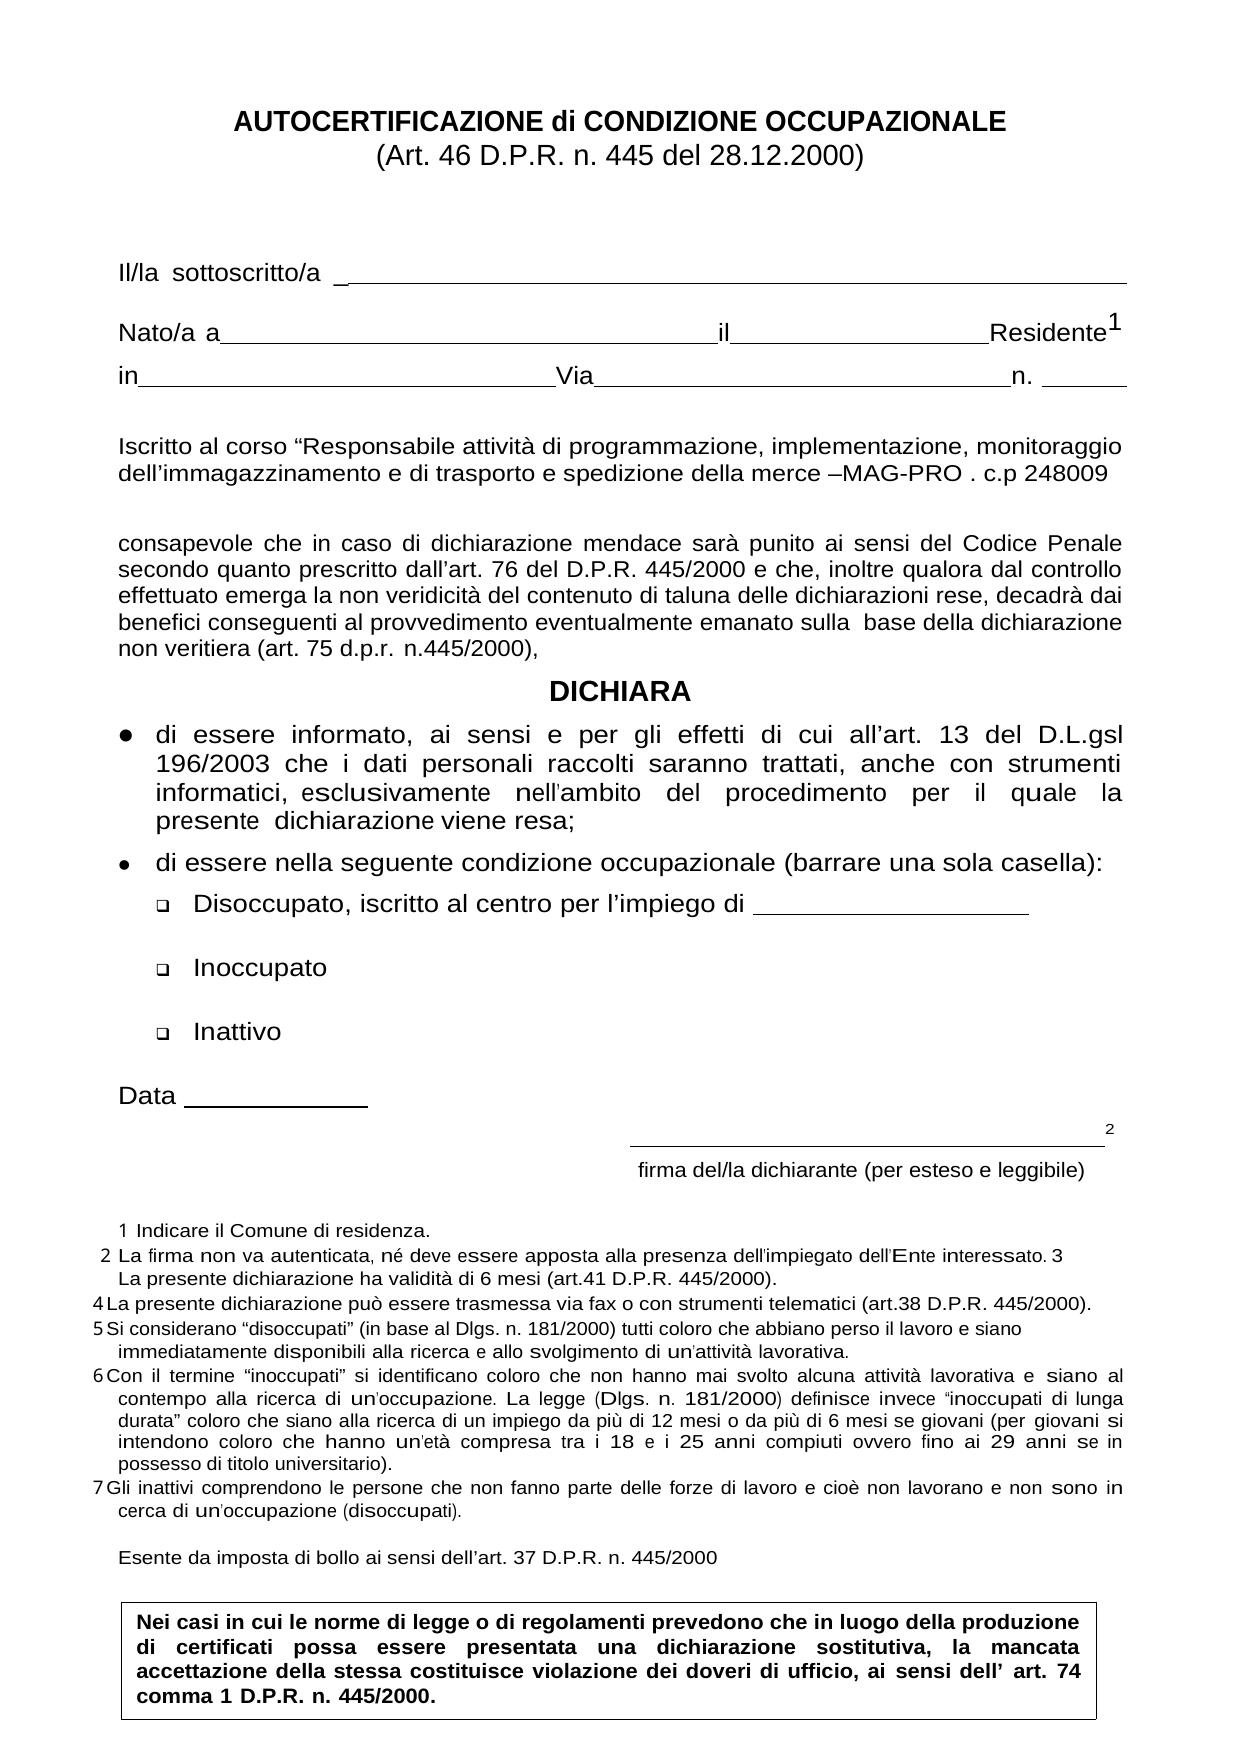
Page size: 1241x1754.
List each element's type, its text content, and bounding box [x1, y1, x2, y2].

text Il/la sottoscritto/a _ Nato/a a il Residente1 in Via n. [118, 258, 1129, 390]
list Con il termine “inoccupati” si identificano coloro che non hanno mai svolto alcuna attività lavorativa e siano al contempo alla ricerca di un’occupazione. La legge (Dlgs. n. 181/2000) definisce invece “inoccupati di lunga durata” coloro che siano alla ricerca di un impiego da più di 12 mesi o da più di 6 mesi se giovani (per giovani si intendono coloro che hanno un’età compresa tra i 18 e i 25 anni compiuti ovvero fino ai 29 anni se in possesso di titolo universitario). [93, 1362, 1123, 1474]
text Data [118, 1081, 1140, 1110]
list Si considerano “disoccupati” (in base al Dlgs. n. 181/2000) tutti coloro che abbiano perso il lavoro e siano immediatamente disponibili alla ricerca e allo svolgimento di un’attività lavorativa. [93, 1315, 1123, 1362]
subtitle di essere informato, ai sensi e per gli effetti di cui all’art. 13 del D.L.gsl 196/2003 che i dati personali raccolti saranno trattati, anche con strumenti informatici, esclusivamente nell’ambito del procedimento per il quale la presente dichiarazione viene resa; [118, 720, 1123, 835]
text Esente da imposta di bollo ai sensi dell’art. 37 D.P.R. n. 445/2000 [118, 1547, 1140, 1569]
list di essere nella seguente condizione occupazionale (barrare una sola casella): [118, 847, 1140, 876]
list Disoccupato, iscritto al centro per l’impiego di [155, 889, 1140, 918]
list La firma non va autenticata, né deve essere apposta alla presenza dell’impiegato dell’Ente interessato. 3 La presente dichiarazione ha validità di 6 mesi (art.41 D.P.R. 445/2000). [100, 1243, 1070, 1290]
list La presente dichiarazione può essere trasmessa via fax o con strumenti telematici (art.38 D.P.R. 445/2000). [93, 1290, 1123, 1315]
text firma del/la dichiarante (per esteso e leggibile) [638, 1158, 1140, 1182]
text (Art. 46 D.P.R. n. 445 del 28.12.2000) [127, 138, 1114, 172]
text Iscritto al corso “Responsabile attività di programmazione, implementazione, monitoraggio dell’immagazzinamento e di trasporto e spedizione della merce –MAG-PRO . c.p 248009 [118, 433, 1123, 486]
list Indicare il Comune di residenza. [118, 1217, 1140, 1242]
list Inattivo [155, 1017, 1140, 1046]
text DICHIARA [127, 674, 1114, 707]
list Gli inattivi comprendono le persone che non fanno parte delle forze di lavoro e cioè non lavorano e non sono in cerca di un’occupazione (disoccupati). [93, 1474, 1123, 1521]
text AUTOCERTIFICAZIONE di CONDIZIONE OCCUPAZIONALE [127, 104, 1114, 138]
text 2 [630, 1121, 1140, 1149]
text consapevole che in caso di dichiarazione mendace sarà punito ai sensi del Codice Penale secondo quanto prescritto dall’art. 76 del D.P.R. 445/2000 e che, inoltre qualora dal controllo effettuato emerga la non veridicità del contenuto di taluna delle dichiarazioni rese, decadrà dai benefici conseguenti al provvedimento eventualmente emanato sulla base della dichiarazione non veritiera (art. 75 d.p.r. n.445/2000), [118, 529, 1123, 661]
list Inoccupato [155, 953, 1140, 982]
